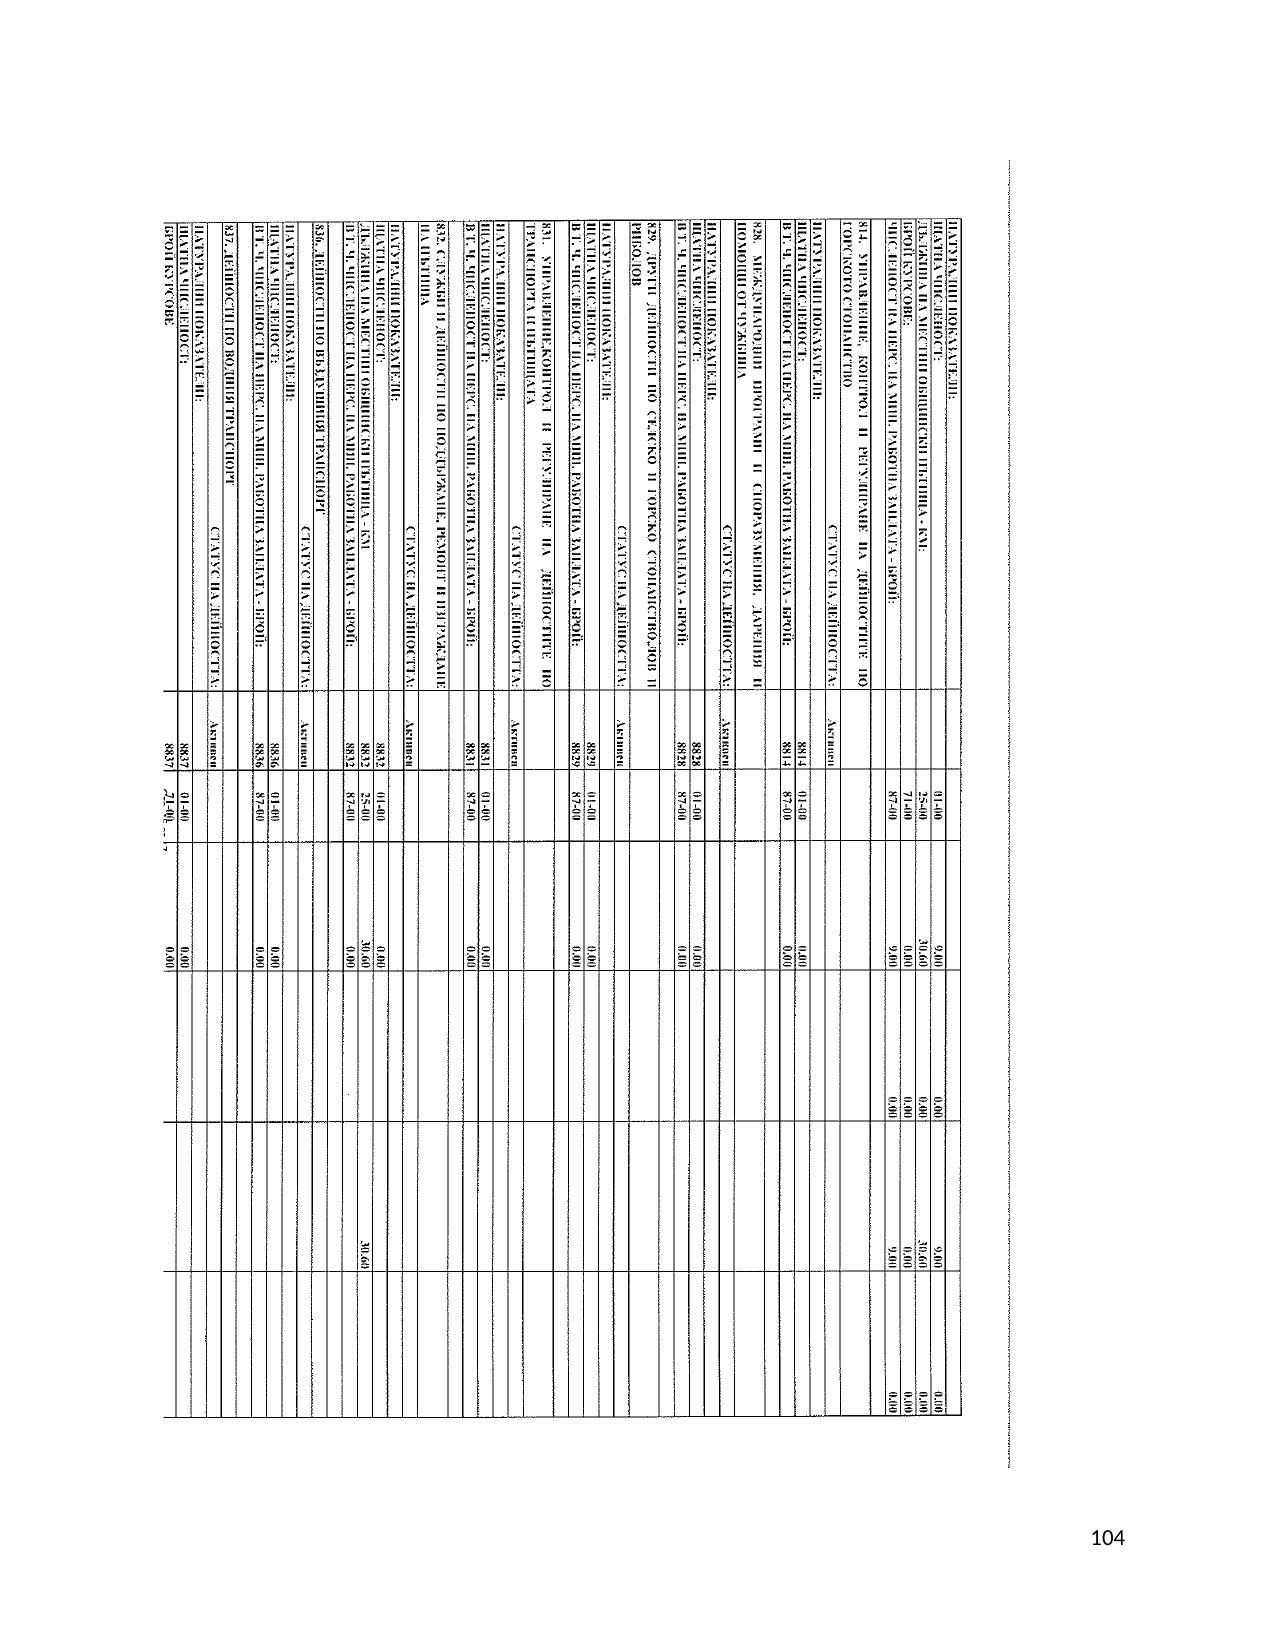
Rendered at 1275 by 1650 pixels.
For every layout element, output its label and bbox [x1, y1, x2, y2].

picture [150, 150, 1096, 1487]
